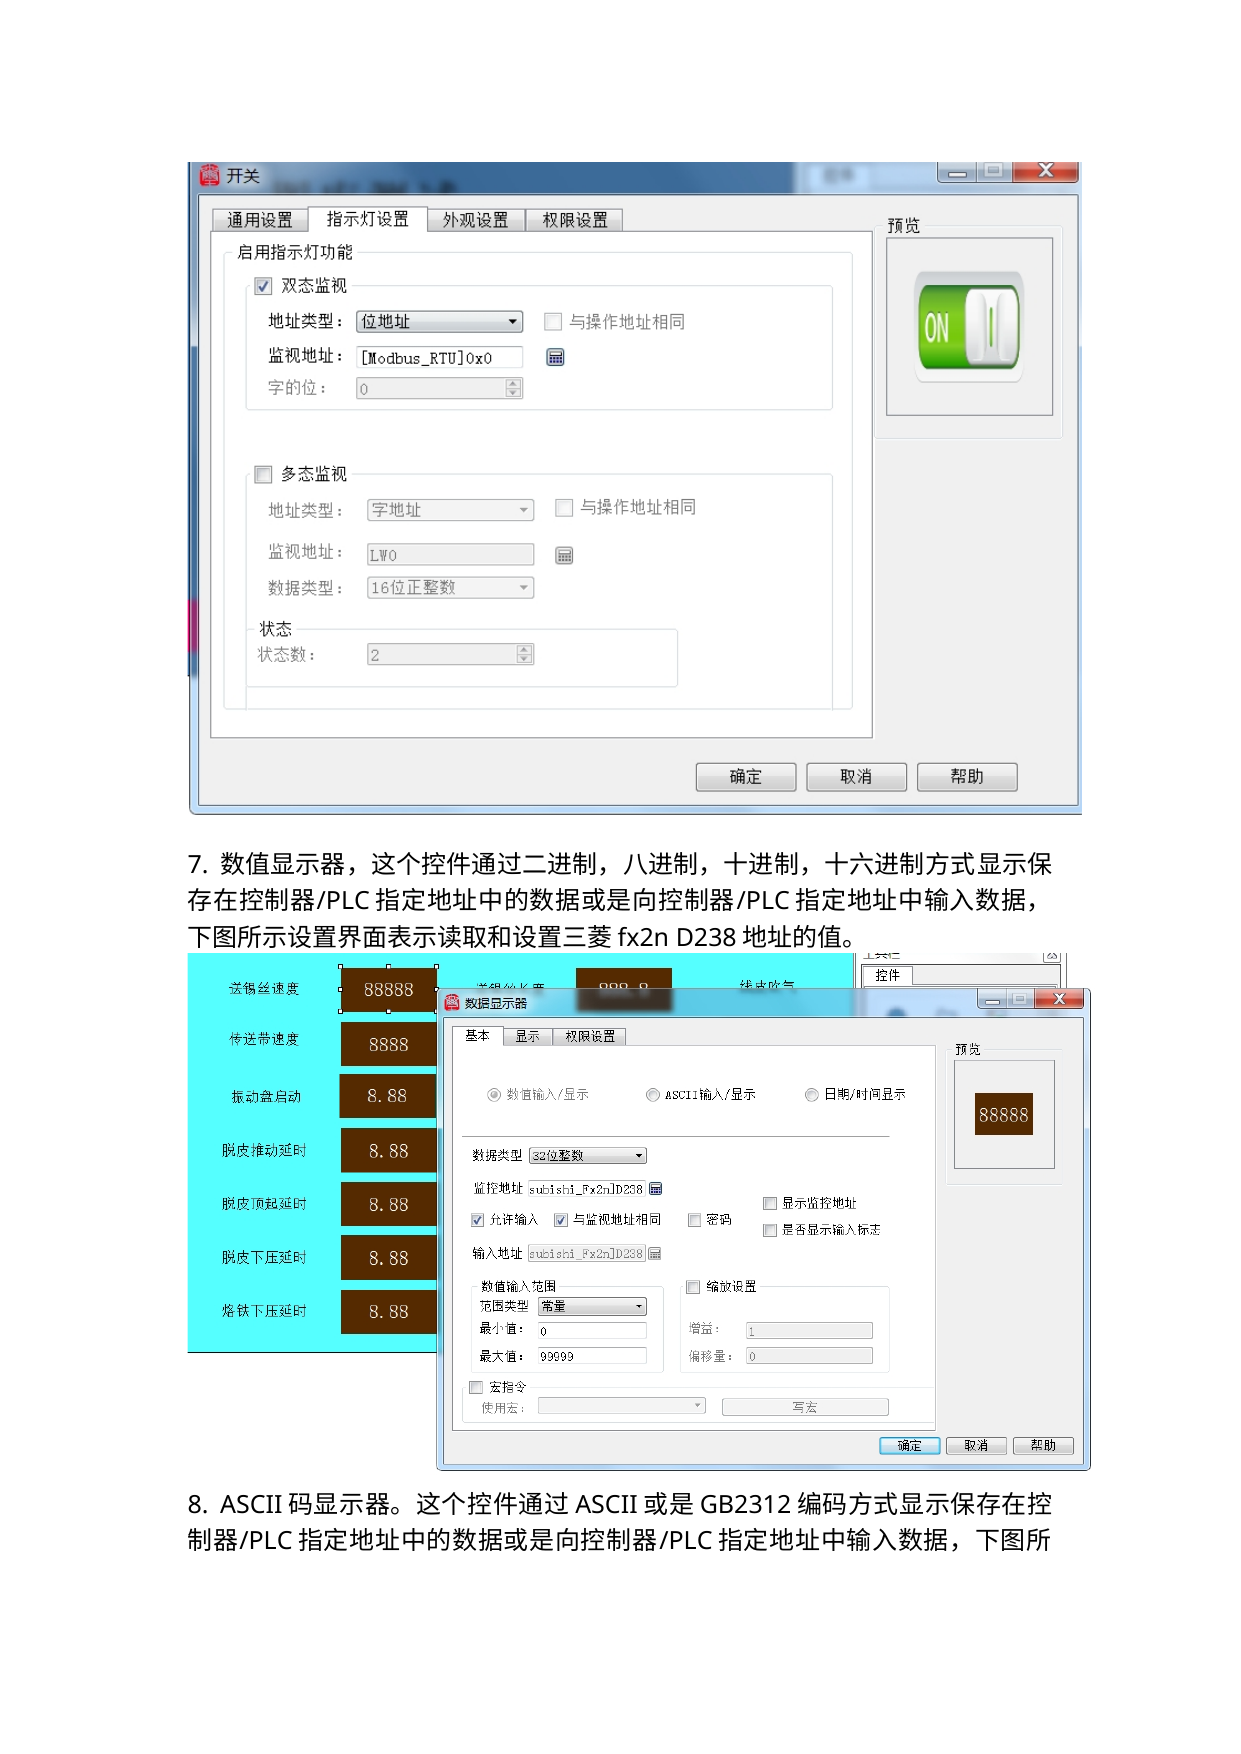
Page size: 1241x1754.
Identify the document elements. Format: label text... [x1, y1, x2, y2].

picture [187, 162, 1082, 816]
list 数值显示器，这个控件通过二进制，八进制，十进制，十六进制方式显示保存在控制器/PLC指定地址中的数据或是向控制器/PLC指定地址中输入数据，下图所示设置界面表示读取和设置三菱fx2n D238地址的值。 [187, 844, 1053, 953]
picture [187, 953, 1103, 1485]
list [187, 1485, 1053, 1557]
